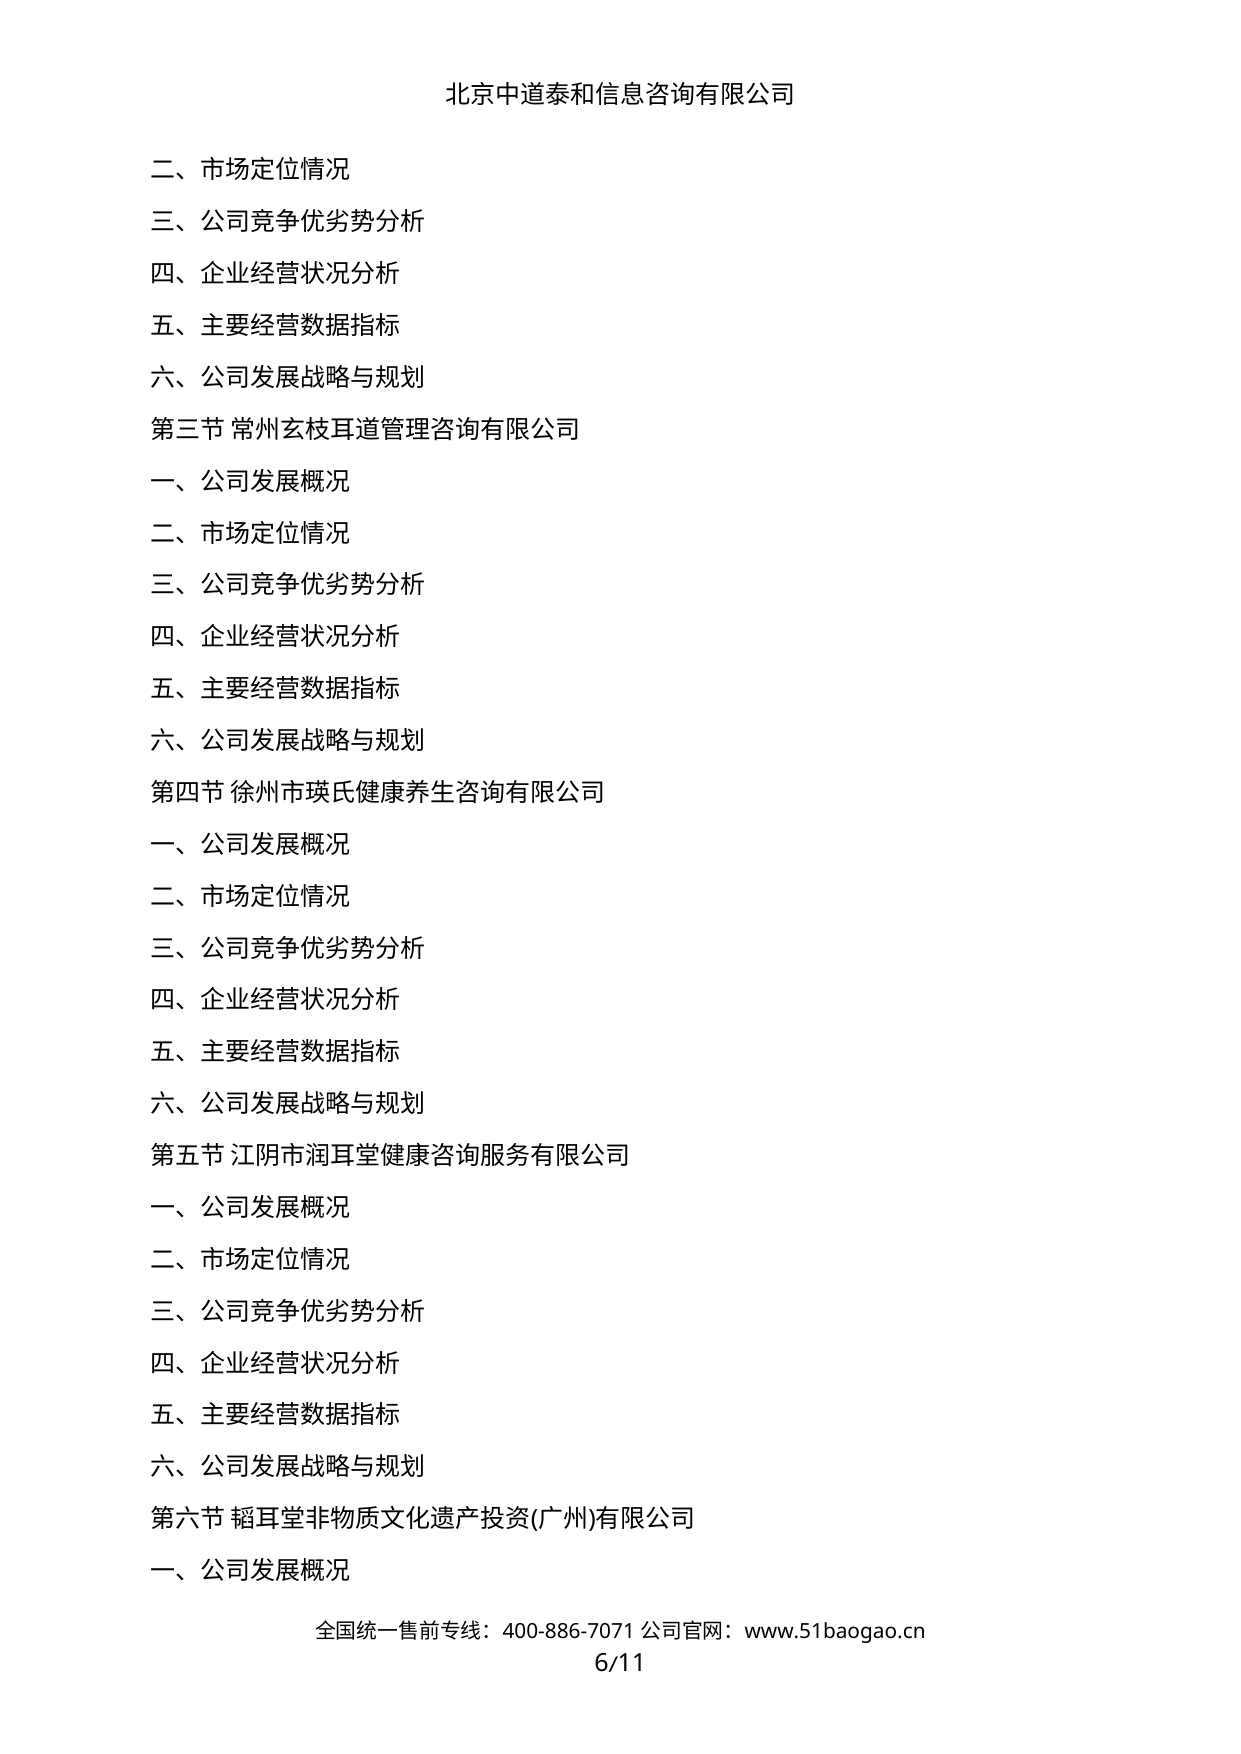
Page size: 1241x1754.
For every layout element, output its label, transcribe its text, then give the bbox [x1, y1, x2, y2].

text 三、公司竞争优劣势分析 [150, 928, 1090, 964]
text 第六节 韬耳堂非物质文化遗产投资(广州)有限公司 [150, 1499, 1090, 1535]
text 一、公司发展概况 [150, 1187, 1090, 1224]
text 六、公司发展战略与规划 [150, 357, 1090, 394]
text 六、公司发展战略与规划 [150, 721, 1090, 757]
text 四、企业经营状况分析 [150, 254, 1090, 290]
text 六、公司发展战略与规划 [150, 1447, 1090, 1483]
text 四、企业经营状况分析 [150, 980, 1090, 1016]
text 五、主要经营数据指标 [150, 1395, 1090, 1431]
text 第四节 徐州市瑛氏健康养生咨询有限公司 [150, 772, 1090, 809]
text 第三节 常州玄枝耳道管理咨询有限公司 [150, 409, 1090, 446]
text 二、市场定位情况 [150, 1239, 1090, 1276]
text 五、主要经营数据指标 [150, 1032, 1090, 1068]
text 五、主要经营数据指标 [150, 669, 1090, 705]
text 一、公司发展概况 [150, 1551, 1090, 1587]
text 六、公司发展战略与规划 [150, 1084, 1090, 1120]
text 三、公司竞争优劣势分析 [150, 202, 1090, 238]
text 一、公司发展概况 [150, 461, 1090, 497]
text 三、公司竞争优劣势分析 [150, 1291, 1090, 1327]
text 二、市场定位情况 [150, 876, 1090, 912]
text 二、市场定位情况 [150, 513, 1090, 549]
text 第五节 江阴市润耳堂健康咨询服务有限公司 [150, 1136, 1090, 1172]
text 五、主要经营数据指标 [150, 306, 1090, 342]
text 三、公司竞争优劣势分析 [150, 565, 1090, 601]
text 四、企业经营状况分析 [150, 617, 1090, 653]
text 二、市场定位情况 [150, 150, 1090, 186]
text 四、企业经营状况分析 [150, 1343, 1090, 1379]
text 一、公司发展概况 [150, 824, 1090, 861]
